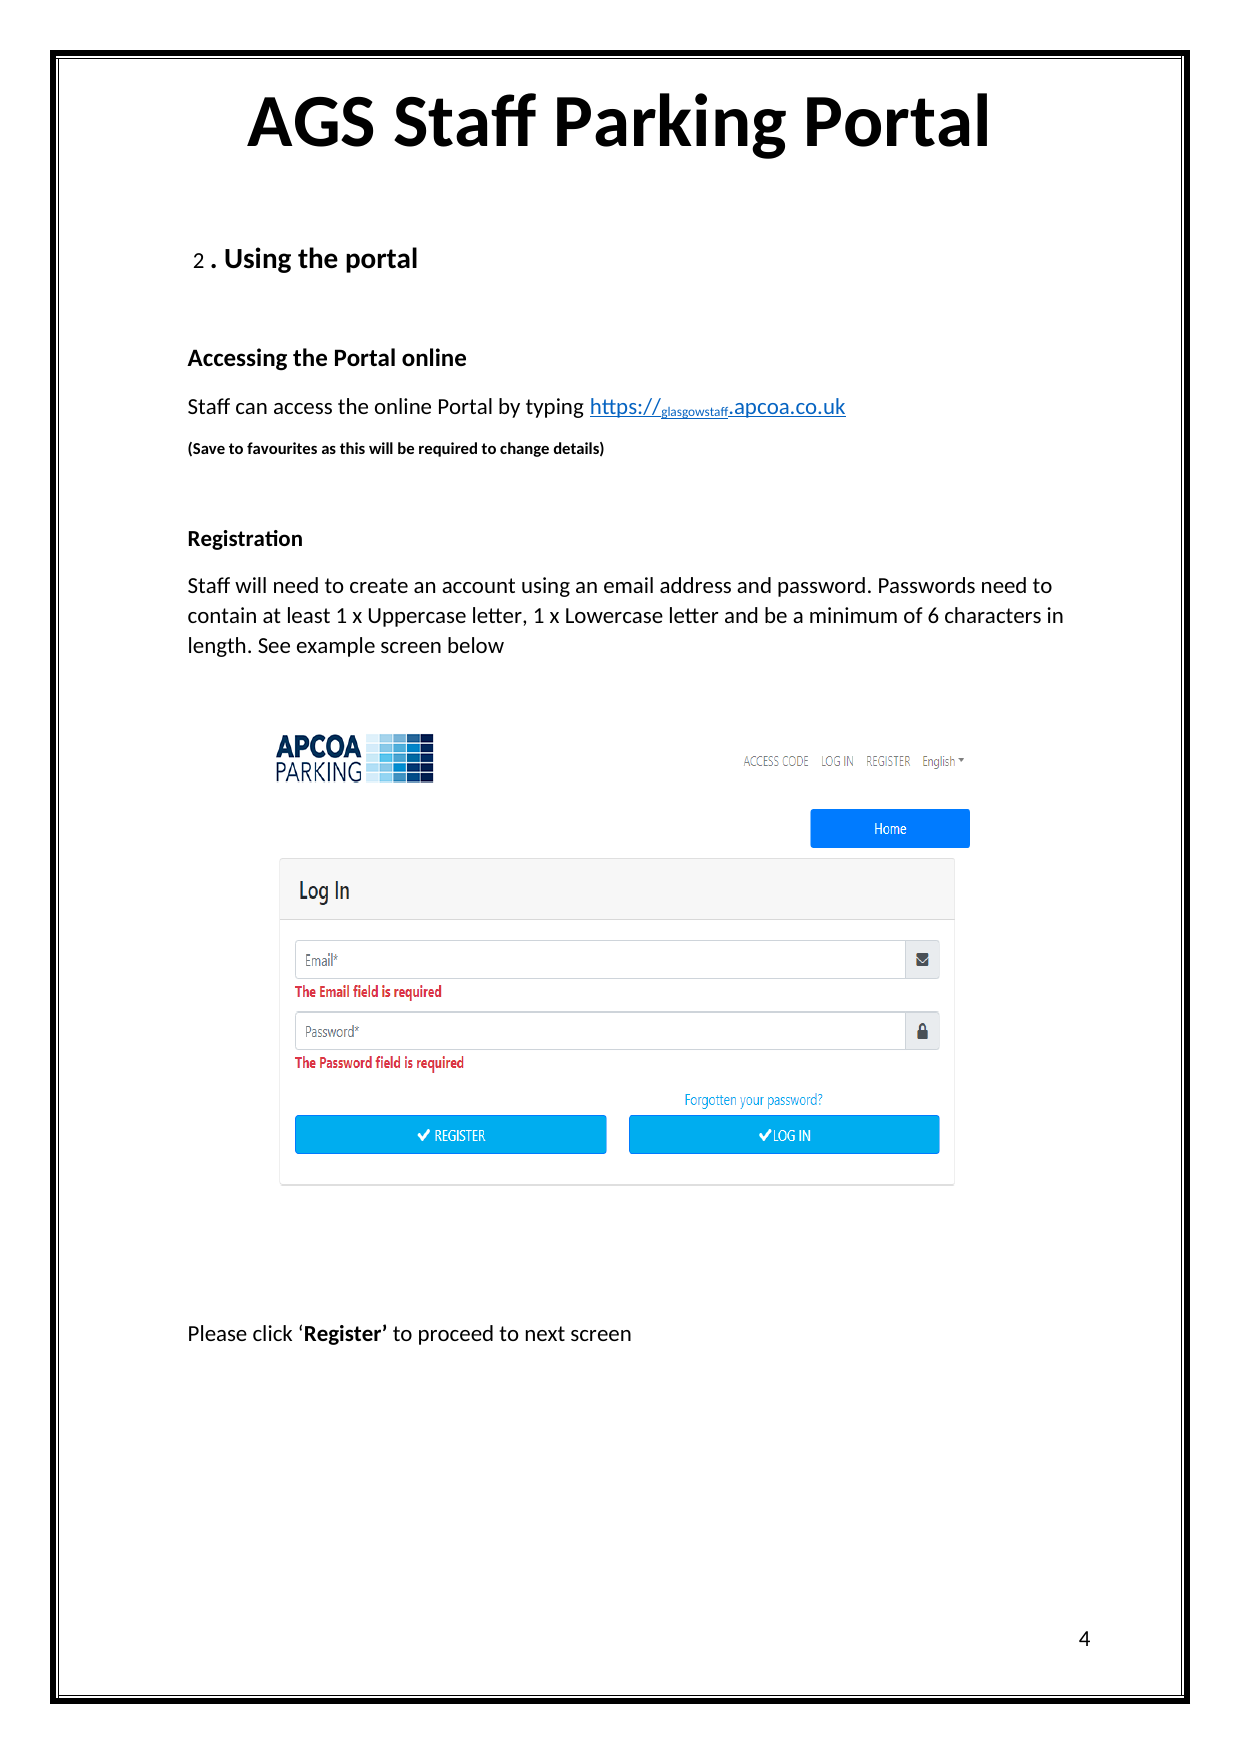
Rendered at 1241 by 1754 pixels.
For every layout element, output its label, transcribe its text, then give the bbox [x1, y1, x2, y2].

text Staff will need to create an account using an email address and password. Passwords need to contain at least 1 x Uppercase letter, 1 x Lowercase letter and be a minimum of 6 characters in length. See example screen below [187, 571, 1090, 659]
picture [187, 725, 1038, 1301]
text (Save to favourites as this will be required to change details) [187, 439, 1090, 459]
text Please click ‘Register’ to proceed to next screen [187, 1319, 1090, 1347]
text 2 . Using the portal [187, 240, 1090, 276]
text Accessing the Portal online [150, 342, 1090, 373]
text Registration [150, 524, 1090, 552]
text Staff can access the online Portal by typing https://glasgowstaff.apcoa.co.uk [187, 392, 1090, 420]
